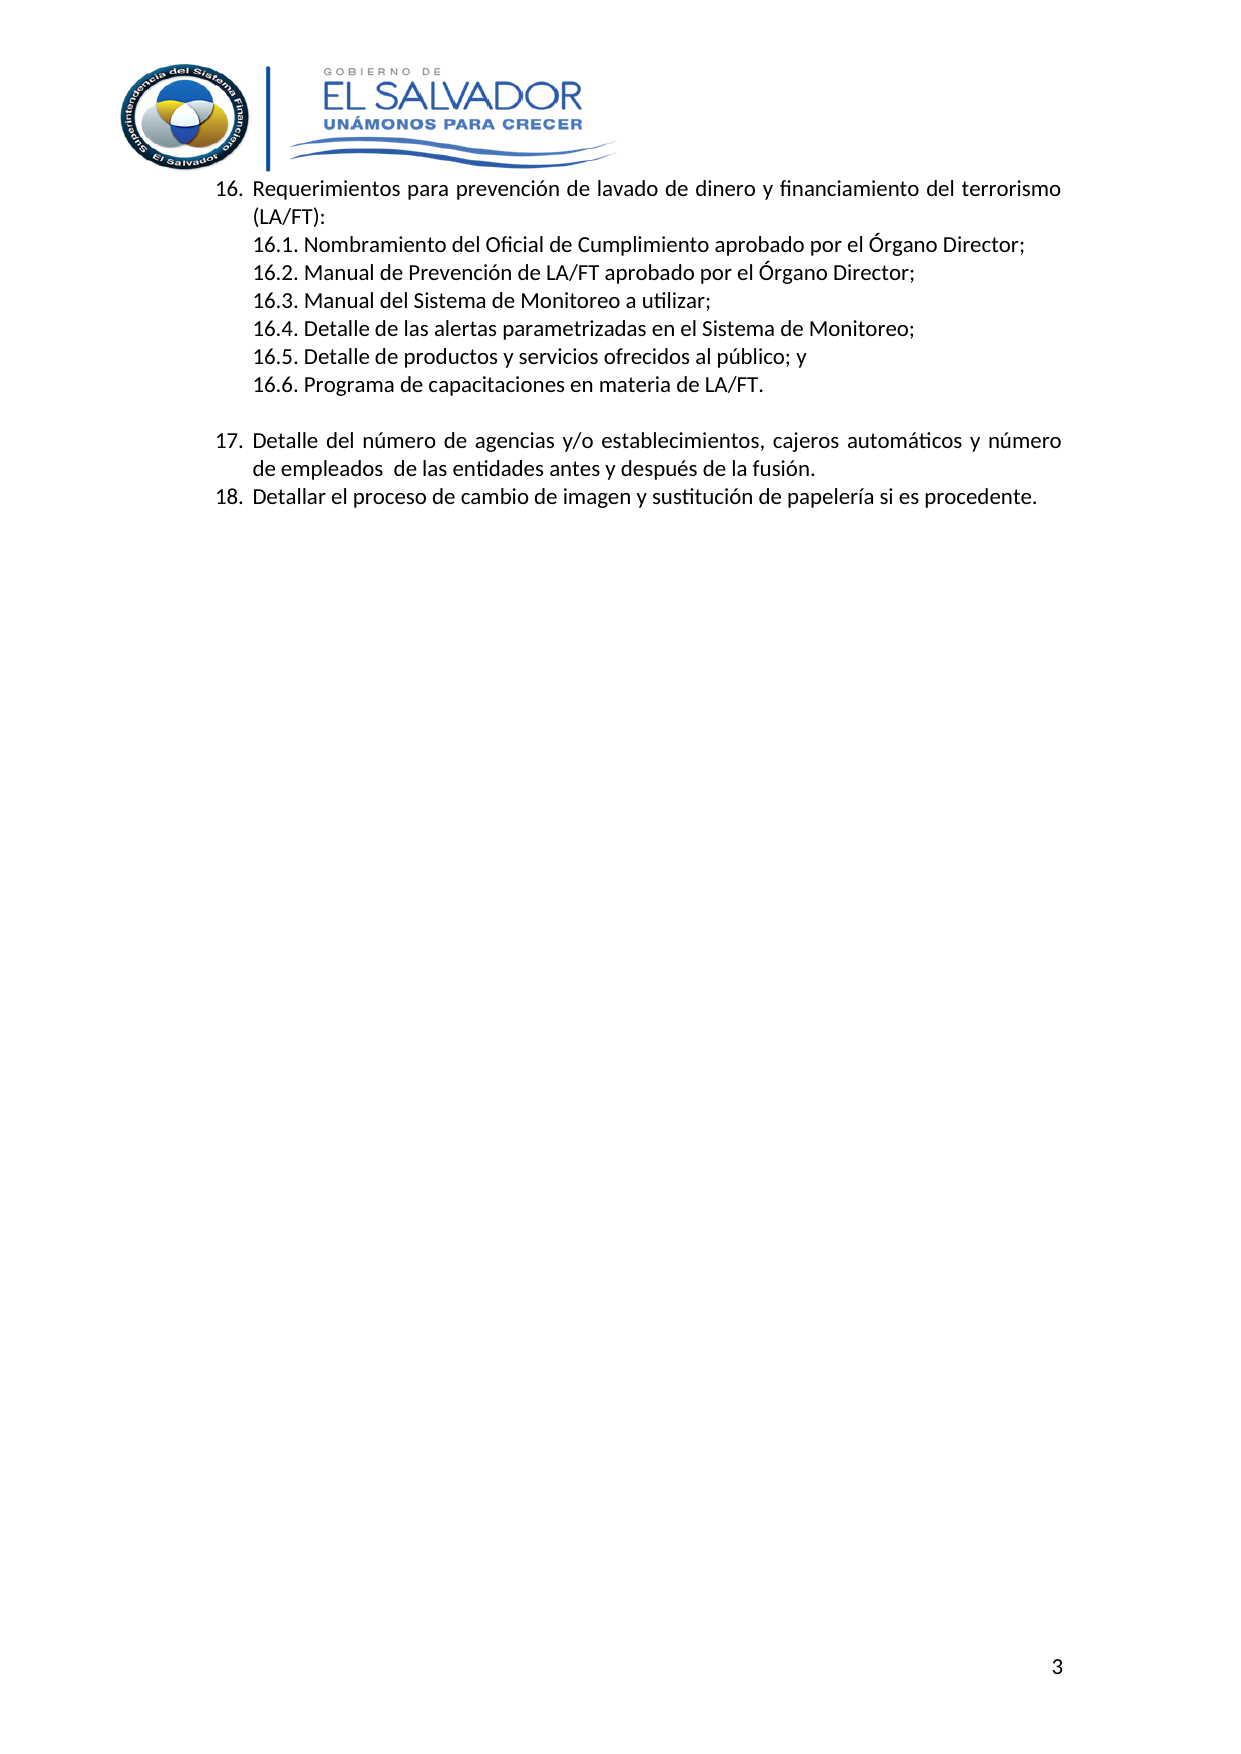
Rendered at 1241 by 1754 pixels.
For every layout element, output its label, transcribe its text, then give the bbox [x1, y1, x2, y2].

list 16.3. Manual del Sistema de Monitoreo a utilizar; [252, 286, 1063, 314]
list 16.6. Programa de capacitaciones en materia de LA/FT. [252, 370, 1063, 398]
list 16.4. Detalle de las alertas parametrizadas en el Sistema de Monitoreo; [252, 314, 1063, 342]
list Detalle del número de agencias y/o establecimientos, cajeros automáticos y número de empleados de las entidades antes y después de la fusión. [215, 426, 1063, 482]
picture [115, 62, 625, 172]
list 16.2. Manual de Prevención de LA/FT aprobado por el Órgano Director; [252, 258, 1063, 286]
list 16.1. Nombramiento del Oficial de Cumplimiento aprobado por el Órgano Director; [252, 230, 1063, 258]
list Requerimientos para prevención de lavado de dinero y financiamiento del terrorismo (LA/FT): [215, 174, 1063, 230]
list Detallar el proceso de cambio de imagen y sustitución de papelería si es procedente. [215, 482, 1063, 511]
list 16.5. Detalle de productos y servicios ofrecidos al público; y [252, 342, 1063, 370]
